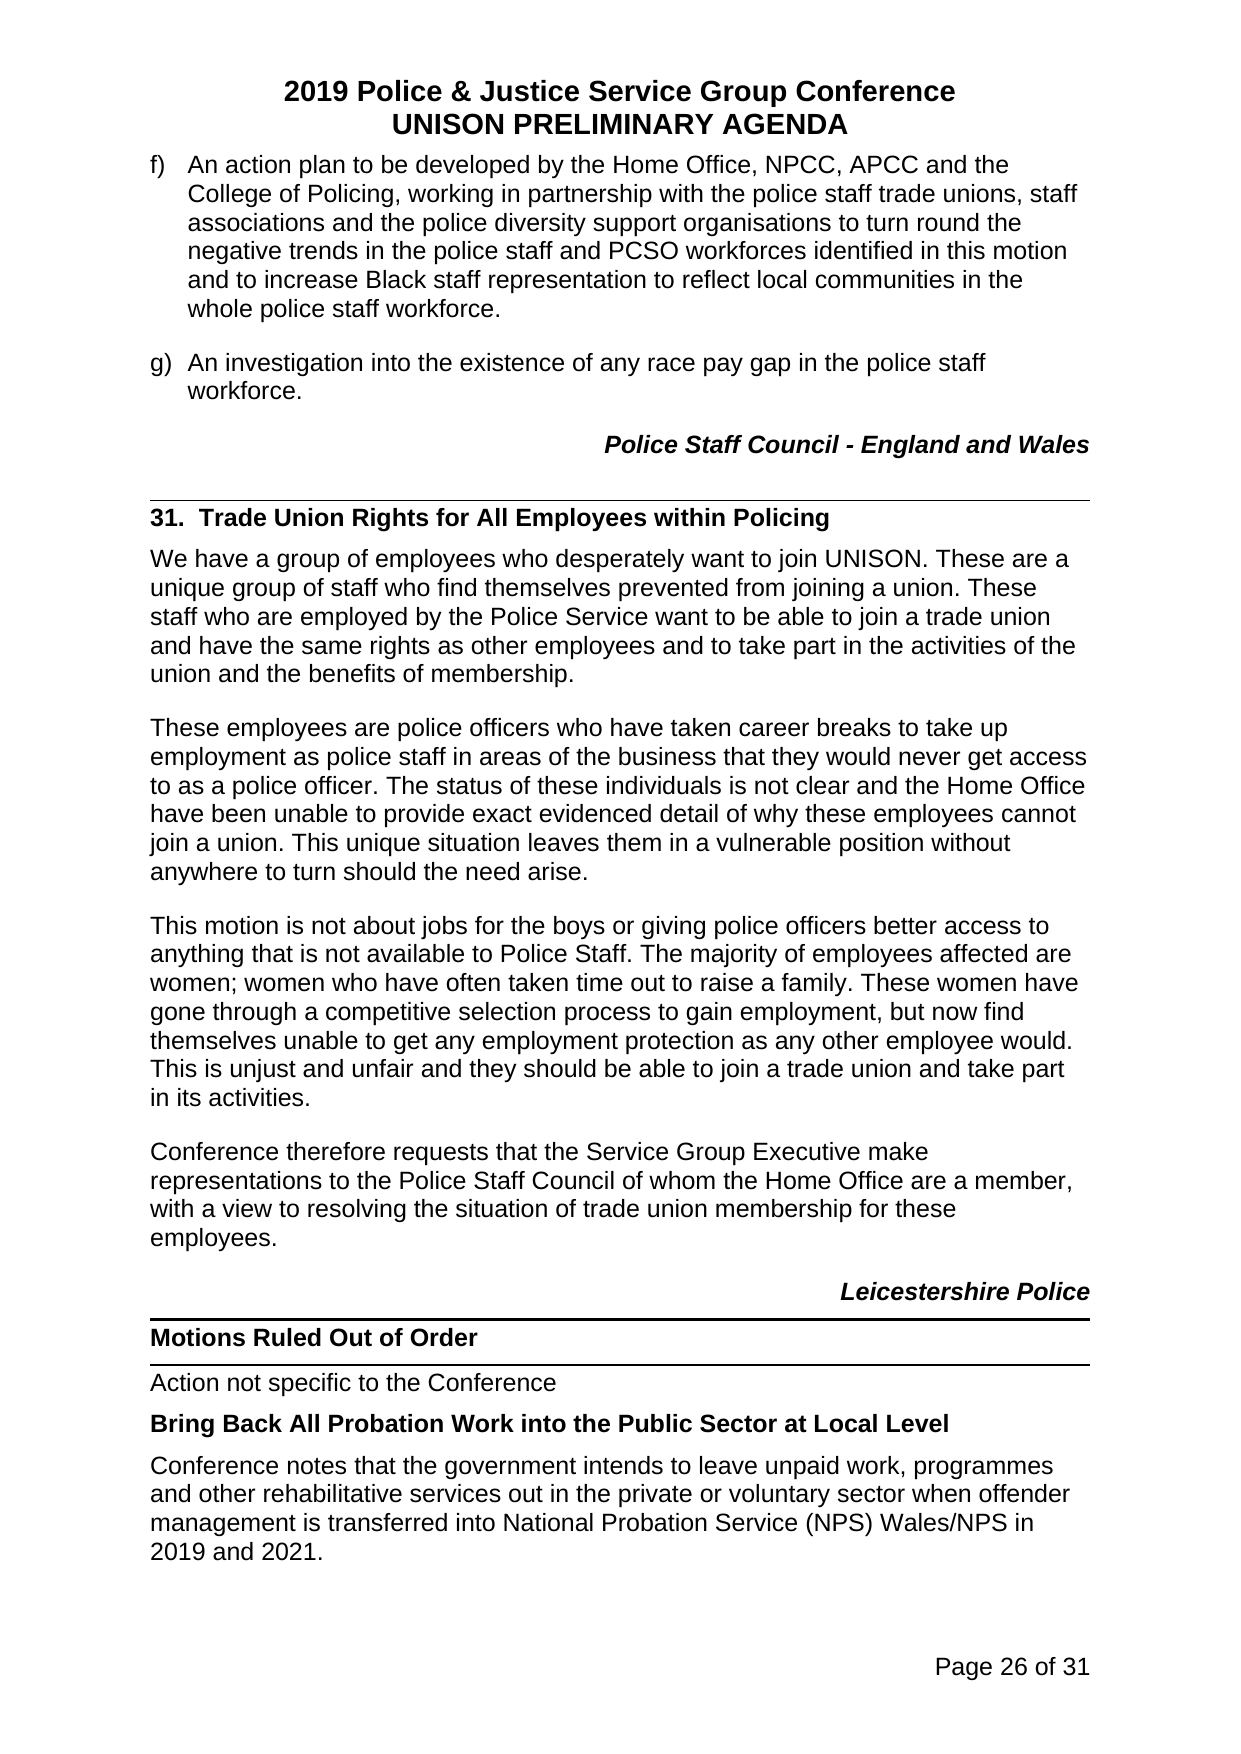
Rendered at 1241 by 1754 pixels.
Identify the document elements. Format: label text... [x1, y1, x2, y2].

text Conference notes that the government intends to leave unpaid work, programmes and other rehabilitative services out in the private or voluntary sector when offender management is transferred into National Probation Service (NPS) Wales/NPS in 2019 and 2021. [150, 1451, 1090, 1566]
text Police Staff Council - England and Wales [150, 430, 1090, 459]
text Bring Back All Probation Work into the Public Sector at Local Level [150, 1409, 1090, 1438]
list An action plan to be developed by the Home Office, NPCC, APCC and the College of Policing, working in partnership with the police staff trade unions, staff associations and the police diversity support organisations to turn round the negative trends in the police staff and PCSO workforces identified in this motion and to increase Black staff representation to reflect local communities in the whole police staff workforce. [150, 150, 1090, 322]
text Action not specific to the Conference [150, 1366, 1090, 1397]
text Conference therefore requests that the Service Group Executive make representations to the Police Staff Council of whom the Home Office are a member, with a view to resolving the situation of trade union membership for these employees. [150, 1137, 1090, 1252]
text 31. Trade Union Rights for All Employees within Policing [150, 501, 1090, 532]
text These employees are police officers who have taken career breaks to take up employment as police staff in areas of the business that they would never get access to as a police officer. The status of these individuals is not clear and the Home Office have been unable to provide exact evidenced detail of why these employees cannot join a union. This unique situation leaves them in a vulnerable position without anywhere to turn should the need arise. [150, 713, 1090, 886]
text Motions Ruled Out of Order [150, 1321, 1090, 1352]
text We have a group of employees who desperately want to join UNISON. These are a unique group of staff who find themselves prevented from joining a union. These staff who are employed by the Police Service want to be able to join a trade union and have the same rights as other employees and to take part in the activities of the union and the benefits of membership. [150, 544, 1090, 688]
text This motion is not about jobs for the boys or giving police officers better access to anything that is not available to Police Staff. The majority of employees affected are women; women who have often taken time out to raise a family. These women have gone through a competitive selection process to gain employment, but now find themselves unable to get any employment protection as any other employee would. This is unjust and unfair and they should be able to join a trade union and take part in its activities. [150, 911, 1090, 1112]
text Leicestershire Police [150, 1277, 1090, 1306]
list An investigation into the existence of any race pay gap in the police staff workforce. [150, 347, 1090, 405]
